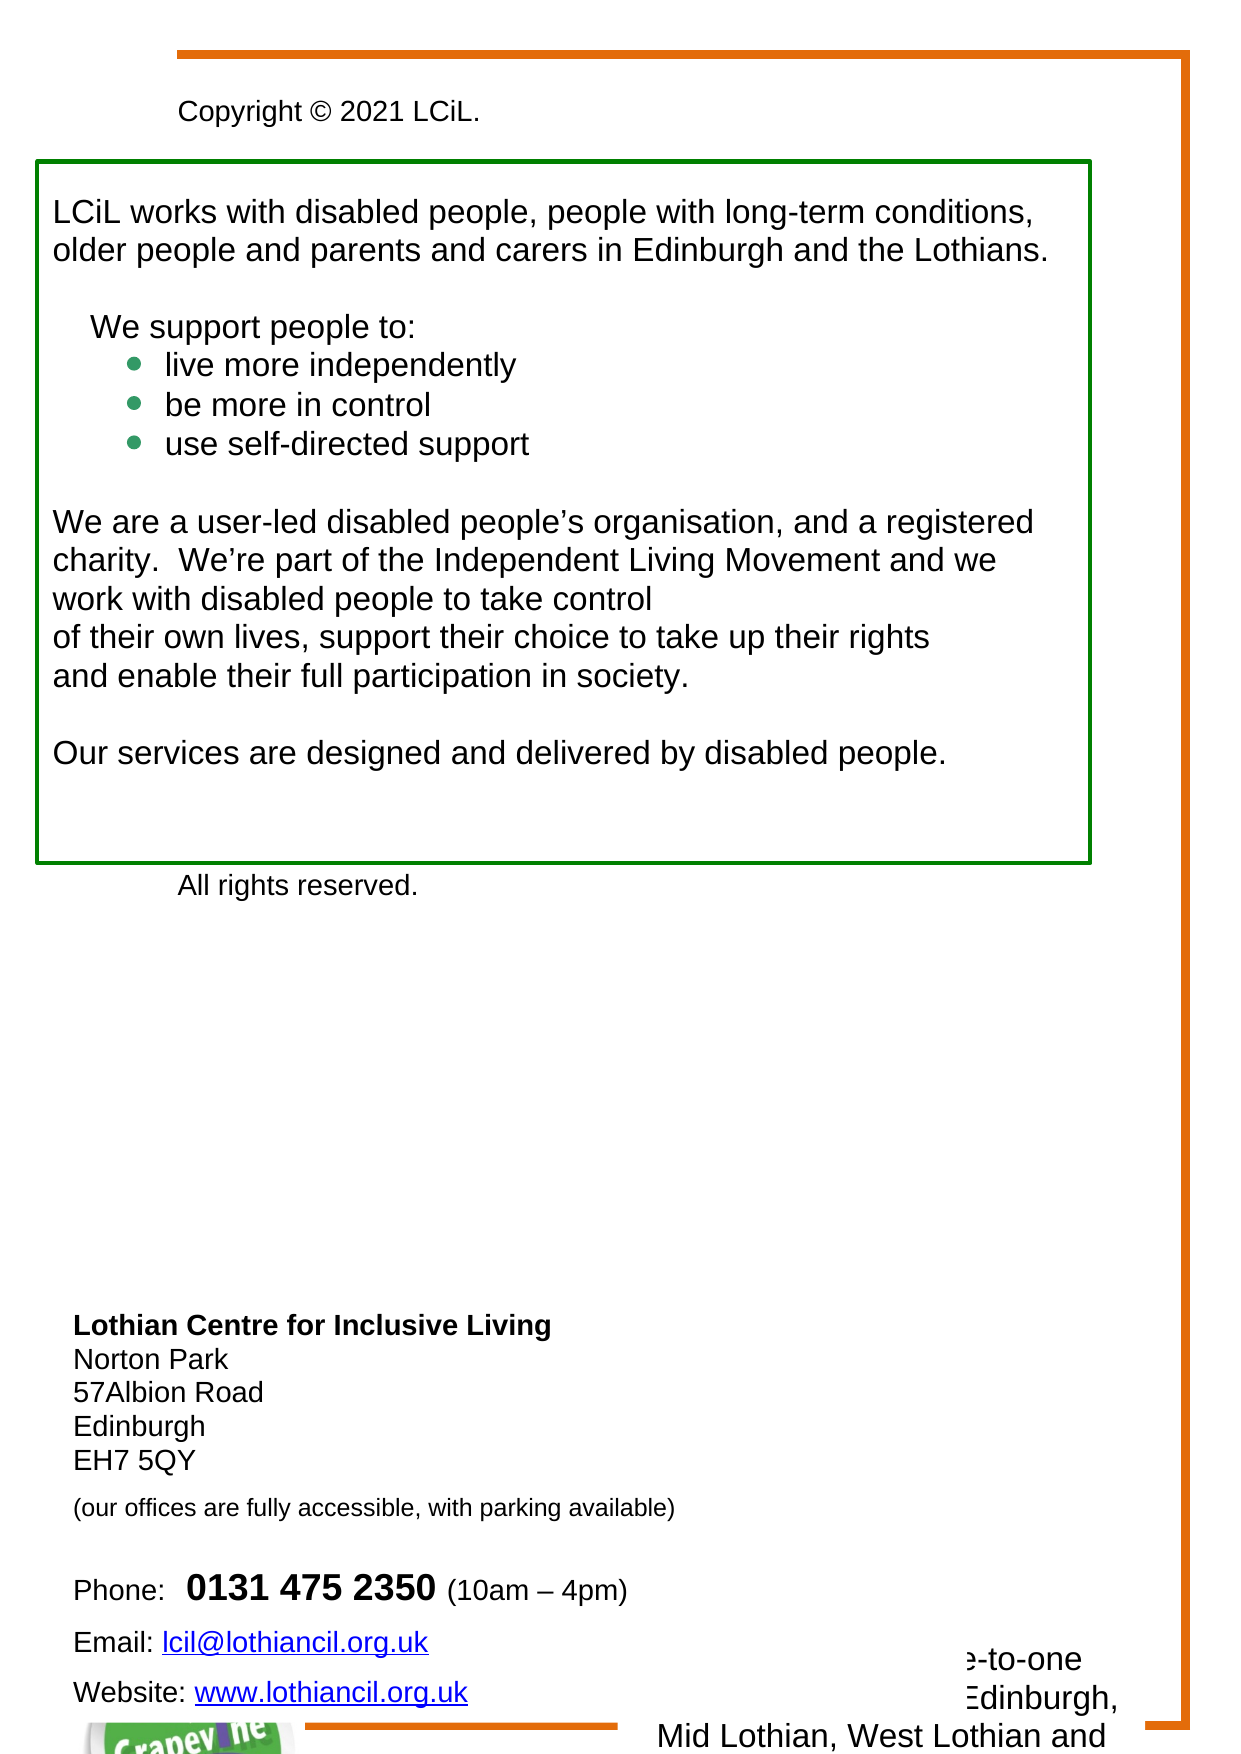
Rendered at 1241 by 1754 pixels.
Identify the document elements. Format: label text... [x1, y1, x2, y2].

picture [78, 1723, 305, 1754]
text All rights reserved. [177, 128, 1110, 901]
text Copyright © 2021 LCiL. [177, 94, 1110, 128]
